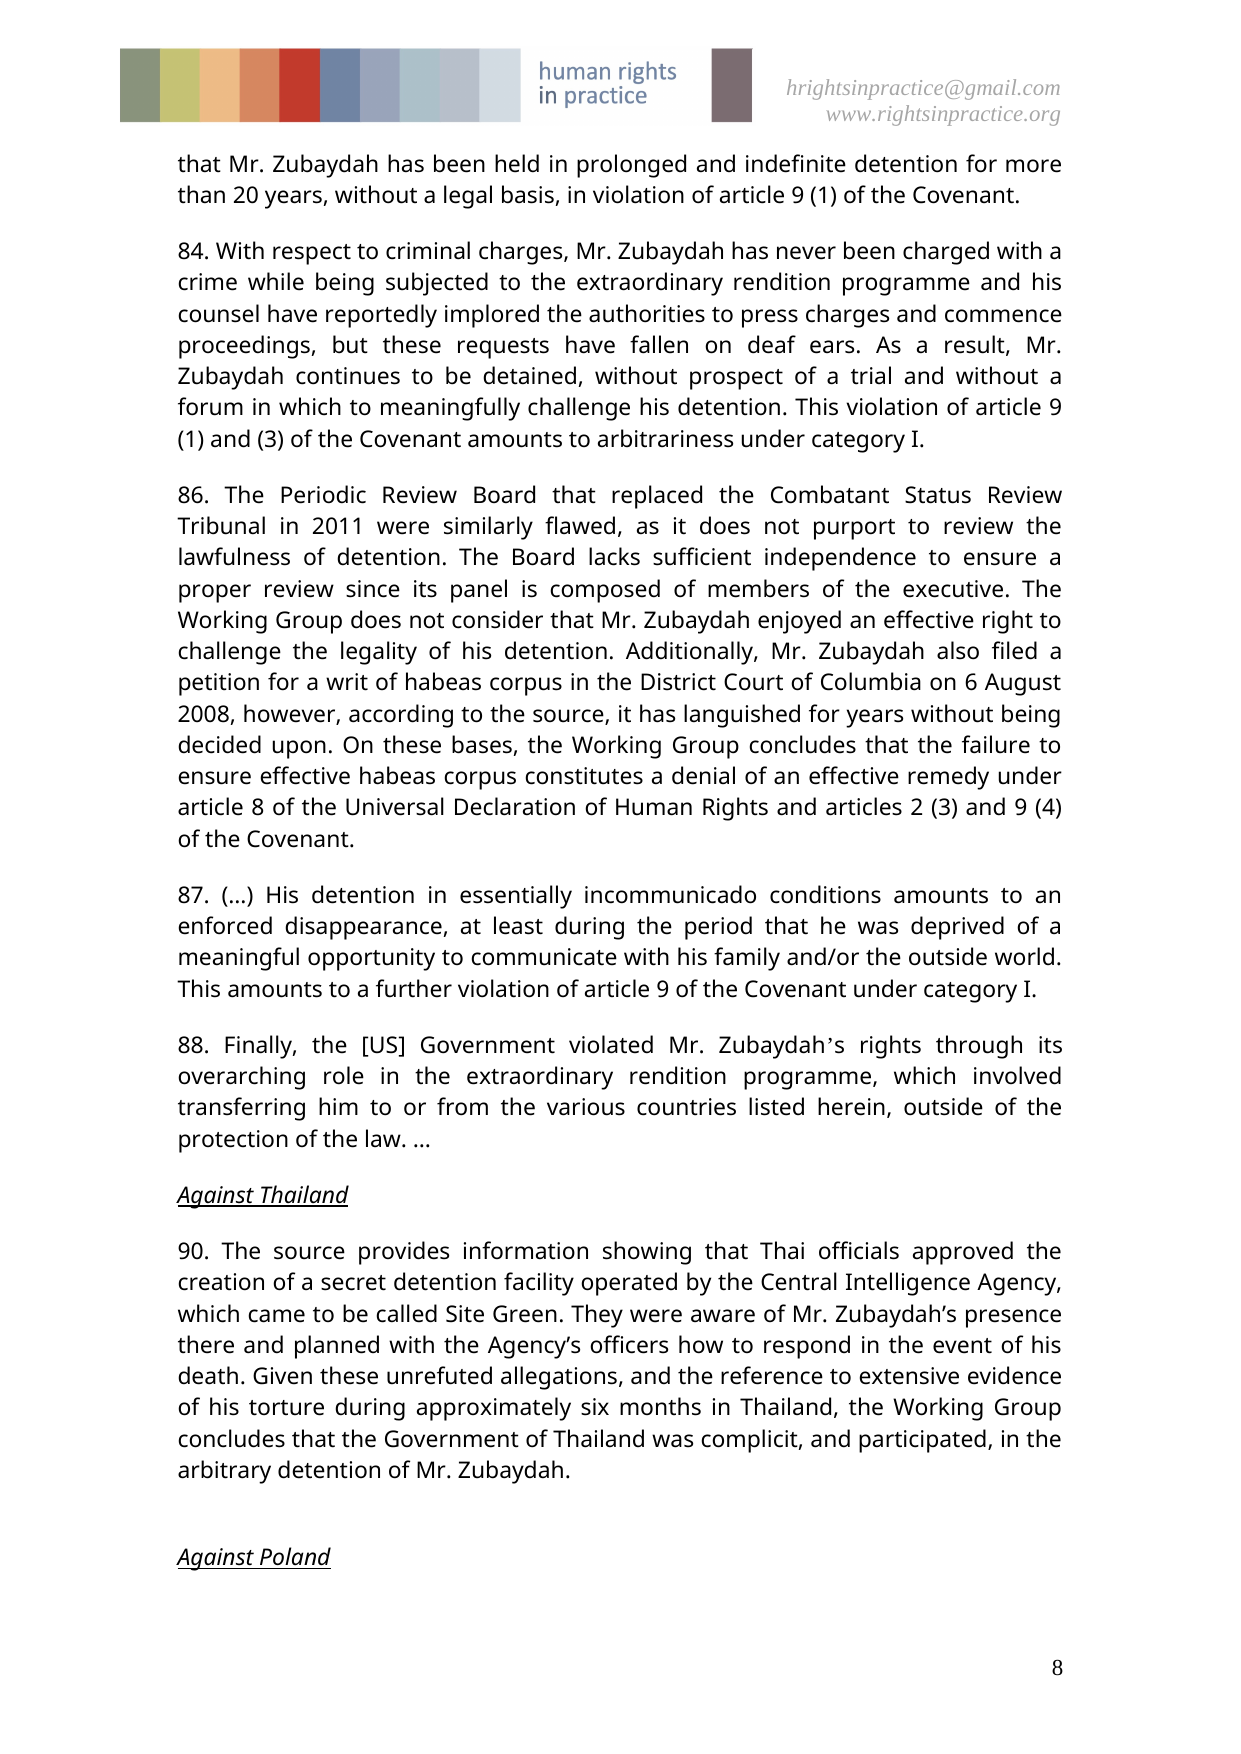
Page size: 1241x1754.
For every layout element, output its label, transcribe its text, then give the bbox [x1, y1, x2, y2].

text 84. With respect to criminal charges, Mr. Zubaydah has never been charged with a crime while being subjected to the extraordinary rendition programme and his counsel have reportedly implored the authorities to press charges and commence proceedings, but these requests have fallen on deaf ears. As a result, Mr. Zubaydah continues to be detained, without prospect of a trial and without a forum in which to meaningfully challenge his detention. This violation of article 9 (1) and (3) of the Covenant amounts to arbitrariness under category I. [177, 235, 1063, 454]
picture [119, 46, 757, 126]
text 88. Finally, the [US] Government violated Mr. Zubaydah’s rights through its overarching role in the extraordinary rendition programme, which involved transferring him to or from the various countries listed herein, outside of the protection of the law. … [177, 1029, 1063, 1154]
text 90. The source provides information showing that Thai officials approved the creation of a secret detention facility operated by the Central Intelligence Agency, which came to be called Site Green. They were aware of Mr. Zubaydah’s presence there and planned with the Agency’s officers how to respond in the event of his death. Given these unrefuted allegations, and the reference to extensive evidence of his torture during approximately six months in Thailand, the Working Group concludes that the Government of Thailand was complicit, and participated, in the arbitrary detention of Mr. Zubaydah. [177, 1235, 1063, 1485]
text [177, 148, 1063, 210]
text Against Thailand [177, 1179, 1063, 1210]
text 87. (…) His detention in essentially incommunicado conditions amounts to an enforced disappearance, at least during the period that he was deprived of a meaningful opportunity to communicate with his family and/or the outside world. This amounts to a further violation of article 9 of the Covenant under category I. [177, 879, 1063, 1004]
text 86. The Periodic Review Board that replaced the Combatant Status Review Tribunal in 2011 were similarly flawed, as it does not purport to review the lawfulness of detention. The Board lacks sufficient independence to ensure a proper review since its panel is composed of members of the executive. The Working Group does not consider that Mr. Zubaydah enjoyed an effective right to challenge the legality of his detention. Additionally, Mr. Zubaydah also filed a petition for a writ of habeas corpus in the District Court of Columbia on 6 August 2008, however, according to the source, it has languished for years without being decided upon. On these bases, the Working Group concludes that the failure to ensure effective habeas corpus constitutes a denial of an effective remedy under article 8 of the Universal Declaration of Human Rights and articles 2 (3) and 9 (4) of the Covenant. [177, 479, 1063, 854]
text Against Poland [177, 1541, 1063, 1573]
